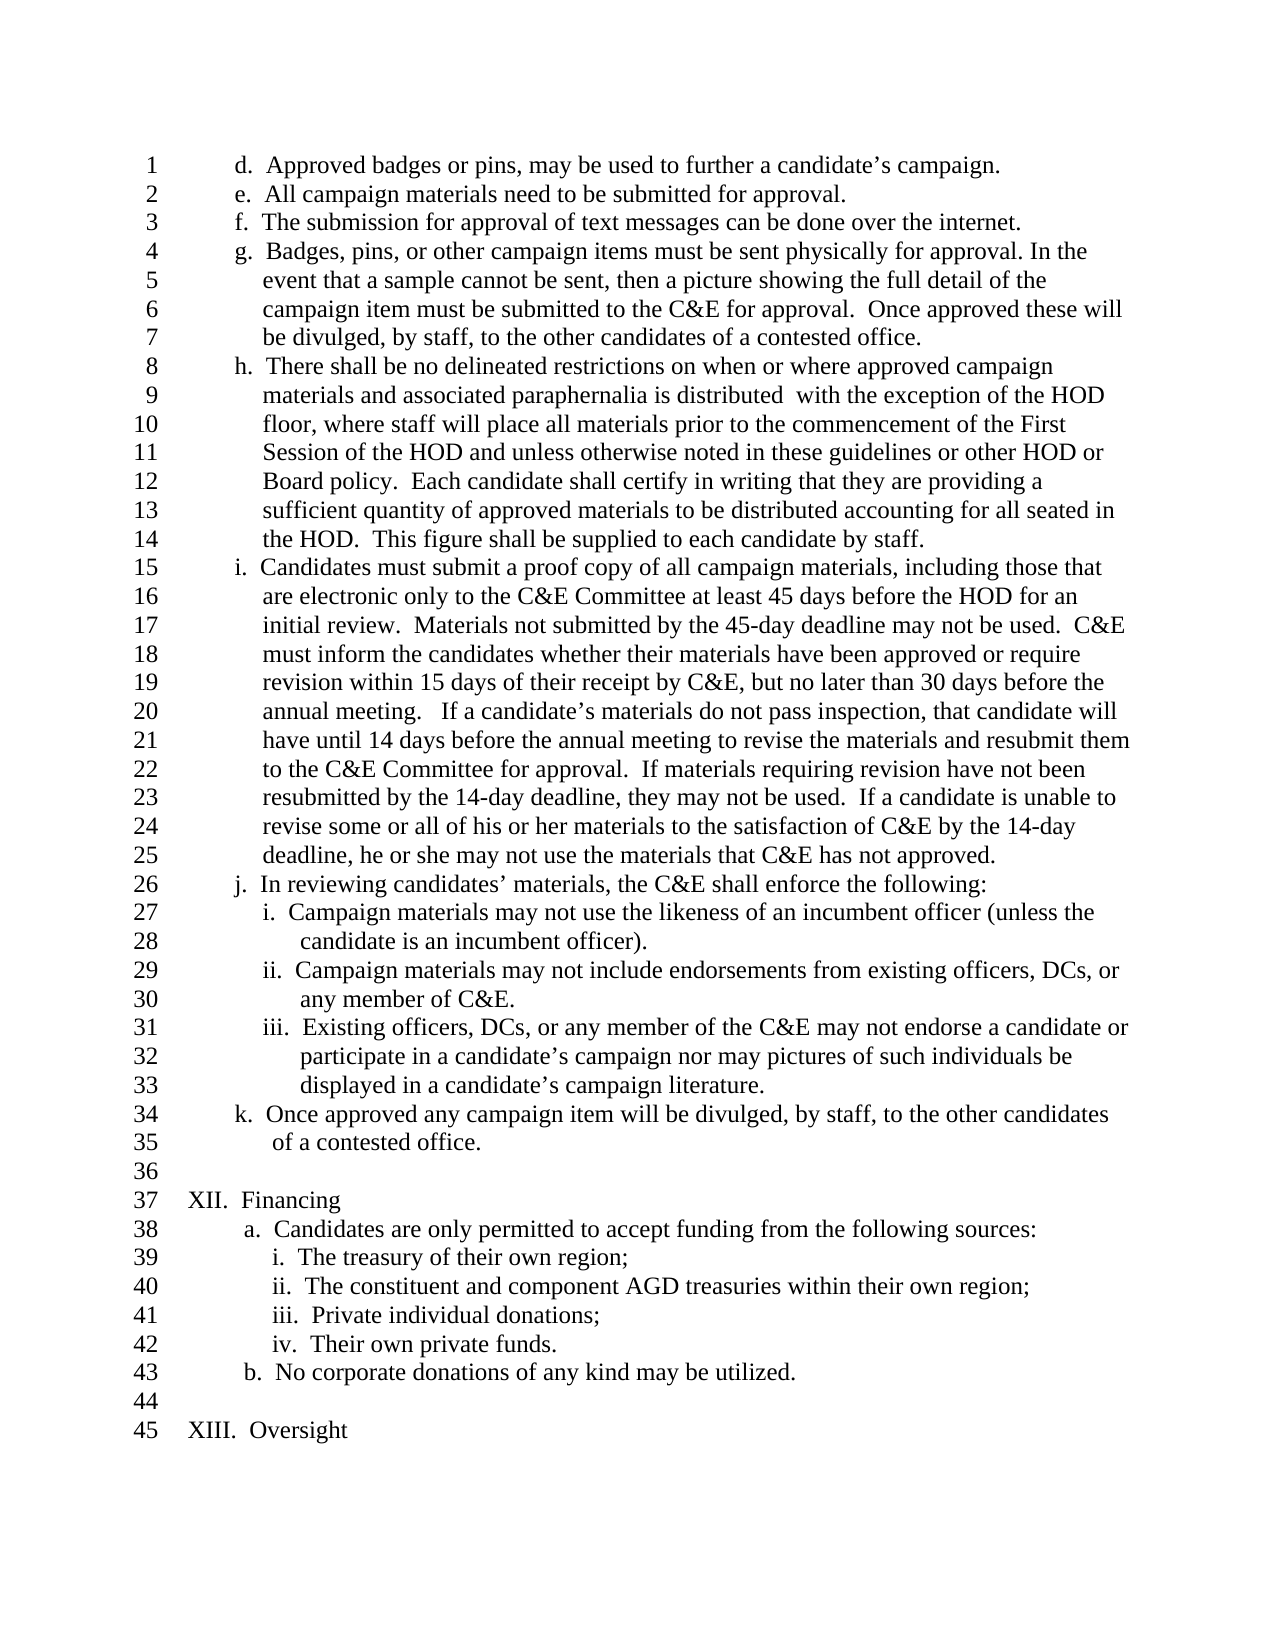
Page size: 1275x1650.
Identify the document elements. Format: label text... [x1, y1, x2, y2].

text XIII. Oversight [187, 1415, 1134, 1444]
text XII. Financing [187, 1185, 1134, 1214]
text i. Candidates must submit a proof copy of all campaign materials, including those that are electronic only to the C&E Committee at least 45 days before the HOD for an initial review. Materials not submitted by the 45-day deadline may not be used. C&E must inform the candidates whether their materials have been approved or require revision within 15 days of their receipt by C&E, but no later than 30 days before the annual meeting. If a candidate’s materials do not pass inspection, that candidate will have until 14 days before the annual meeting to revise the materials and resubmit them to the C&E Committee for approval. If materials requiring revision have not been resubmitted by the 14-day deadline, they may not be used. If a candidate is unable to revise some or all of his or her materials to the satisfaction of C&E by the 14-day deadline, he or she may not use the materials that C&E has not approved. [234, 552, 1134, 869]
text b. No corporate donations of any kind may be utilized. [244, 1357, 1134, 1386]
text i. Campaign materials may not use the likeness of an incumbent officer (unless the candidate is an incumbent officer). [262, 897, 1134, 955]
text k. Once approved any campaign item will be divulged, by staff, to the other candidates of a contested office. [234, 1099, 1134, 1156]
text iii. Private individual donations; [272, 1300, 1134, 1329]
text f. The submission for approval of text messages can be done over the internet. [234, 207, 1134, 236]
text i. The treasury of their own region; [272, 1242, 1134, 1271]
text ii. Campaign materials may not include endorsements from existing officers, DCs, or any member of C&E. [262, 955, 1134, 1012]
text j. In reviewing candidates’ materials, the C&E shall enforce the following: [234, 869, 1134, 897]
text ii. The constituent and component AGD treasuries within their own region; [272, 1271, 1134, 1300]
text g. Badges, pins, or other campaign items must be sent physically for approval. In the event that a sample cannot be sent, then a picture showing the full detail of the campaign item must be submitted to the C&E for approval. Once approved these will be divulged, by staff, to the other candidates of a contested office. [234, 236, 1134, 351]
text d. Approved badges or pins, may be used to further a candidate’s campaign. [234, 150, 1134, 179]
text a. Candidates are only permitted to accept funding from the following sources: [244, 1214, 1134, 1242]
text e. All campaign materials need to be submitted for approval. [234, 179, 1134, 207]
text h. There shall be no delineated restrictions on when or where approved campaign materials and associated paraphernalia is distributed with the exception of the HOD floor, where staff will place all materials prior to the commencement of the First Session of the HOD and unless otherwise noted in these guidelines or other HOD or Board policy. Each candidate shall certify in writing that they are providing a sufficient quantity of approved materials to be distributed accounting for all seated in the HOD. This figure shall be supplied to each candidate by staff. [234, 351, 1134, 552]
text iii. Existing officers, DCs, or any member of the C&E may not endorse a candidate or participate in a candidate’s campaign nor may pictures of such individuals be displayed in a candidate’s campaign literature. [262, 1012, 1134, 1099]
text iv. Their own private funds. [272, 1329, 1134, 1357]
